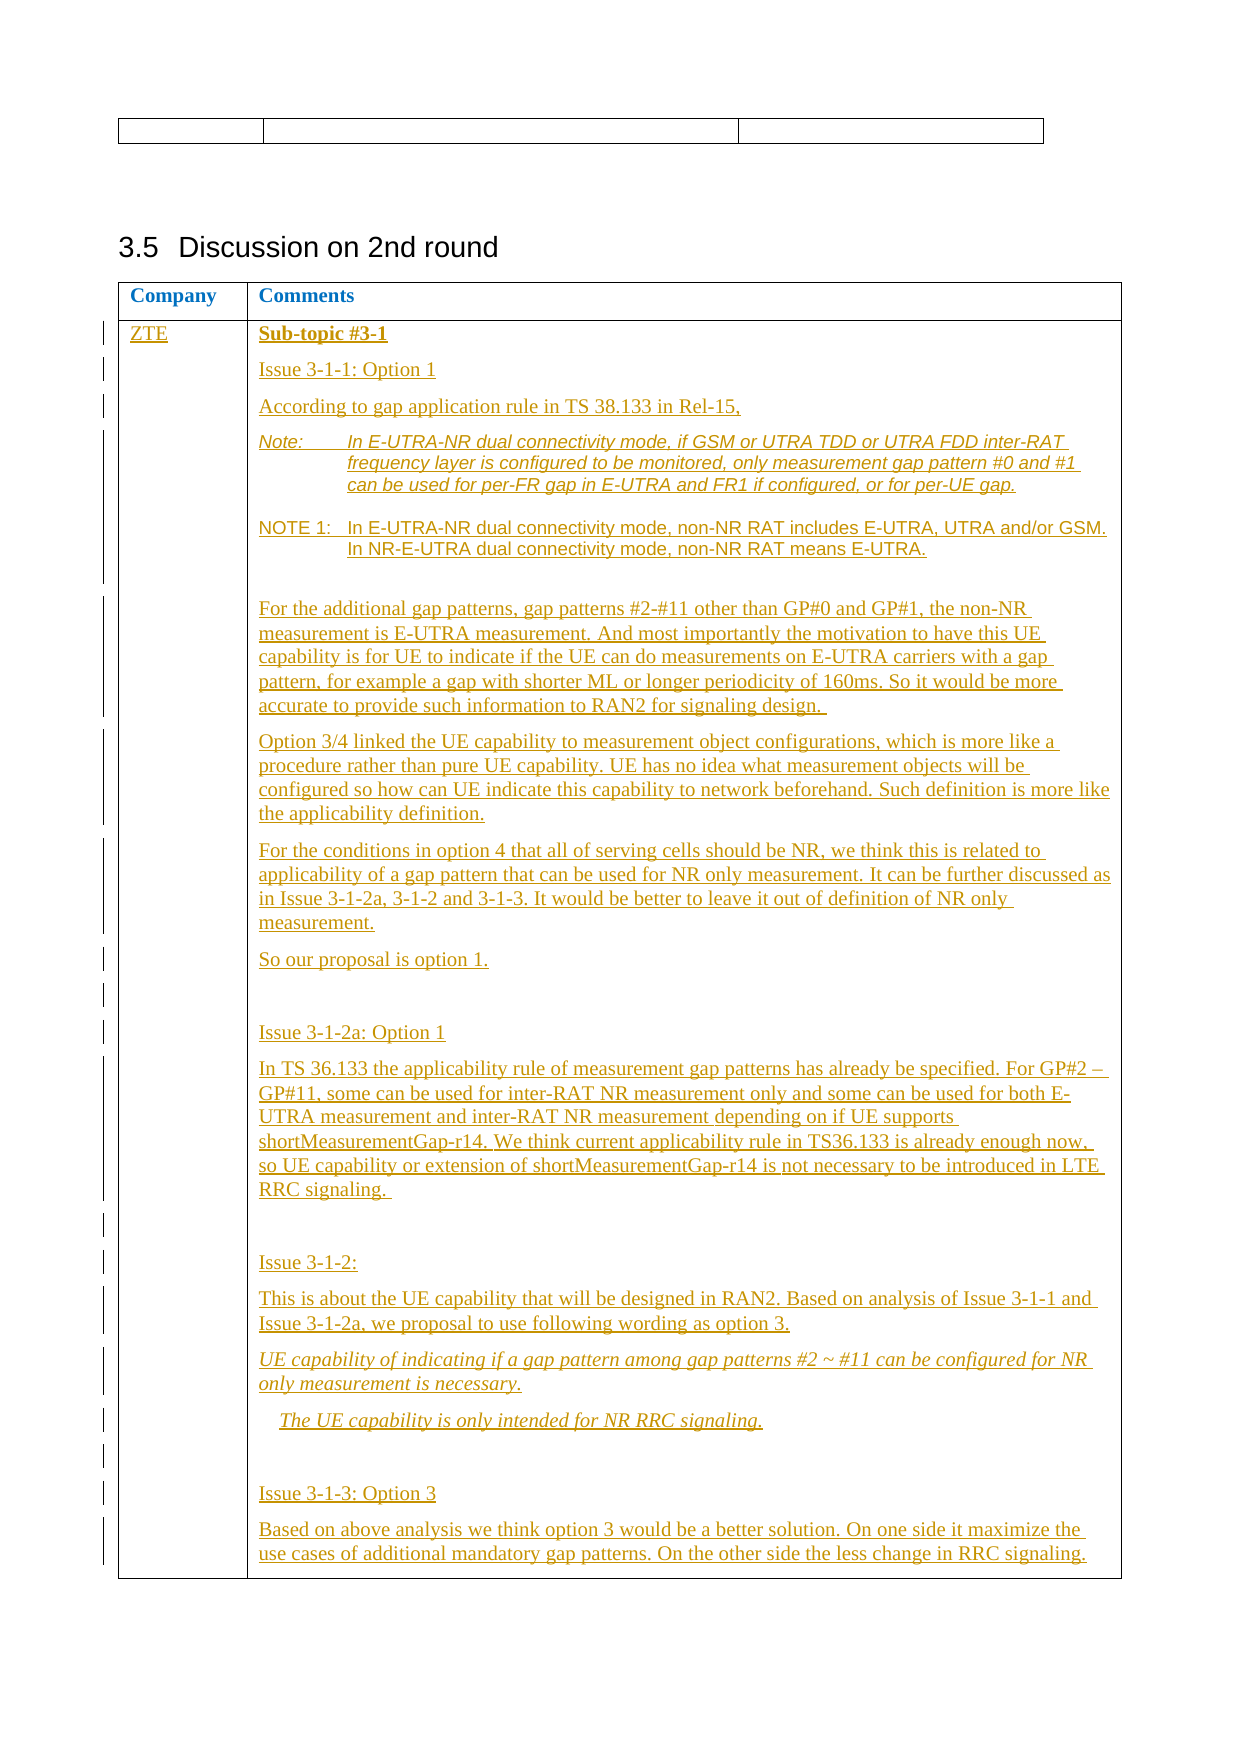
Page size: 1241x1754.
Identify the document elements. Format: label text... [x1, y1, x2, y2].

table_header Company [119, 283, 247, 320]
subtitle Discussion on 2nd round [118, 230, 1122, 263]
table_cell ZTE [739, 119, 1043, 143]
table_cell [248, 321, 1121, 1578]
table_header Comments [248, 283, 1121, 320]
table_cell #2 [119, 119, 263, 143]
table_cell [264, 119, 738, 143]
table_cell [119, 321, 247, 1578]
